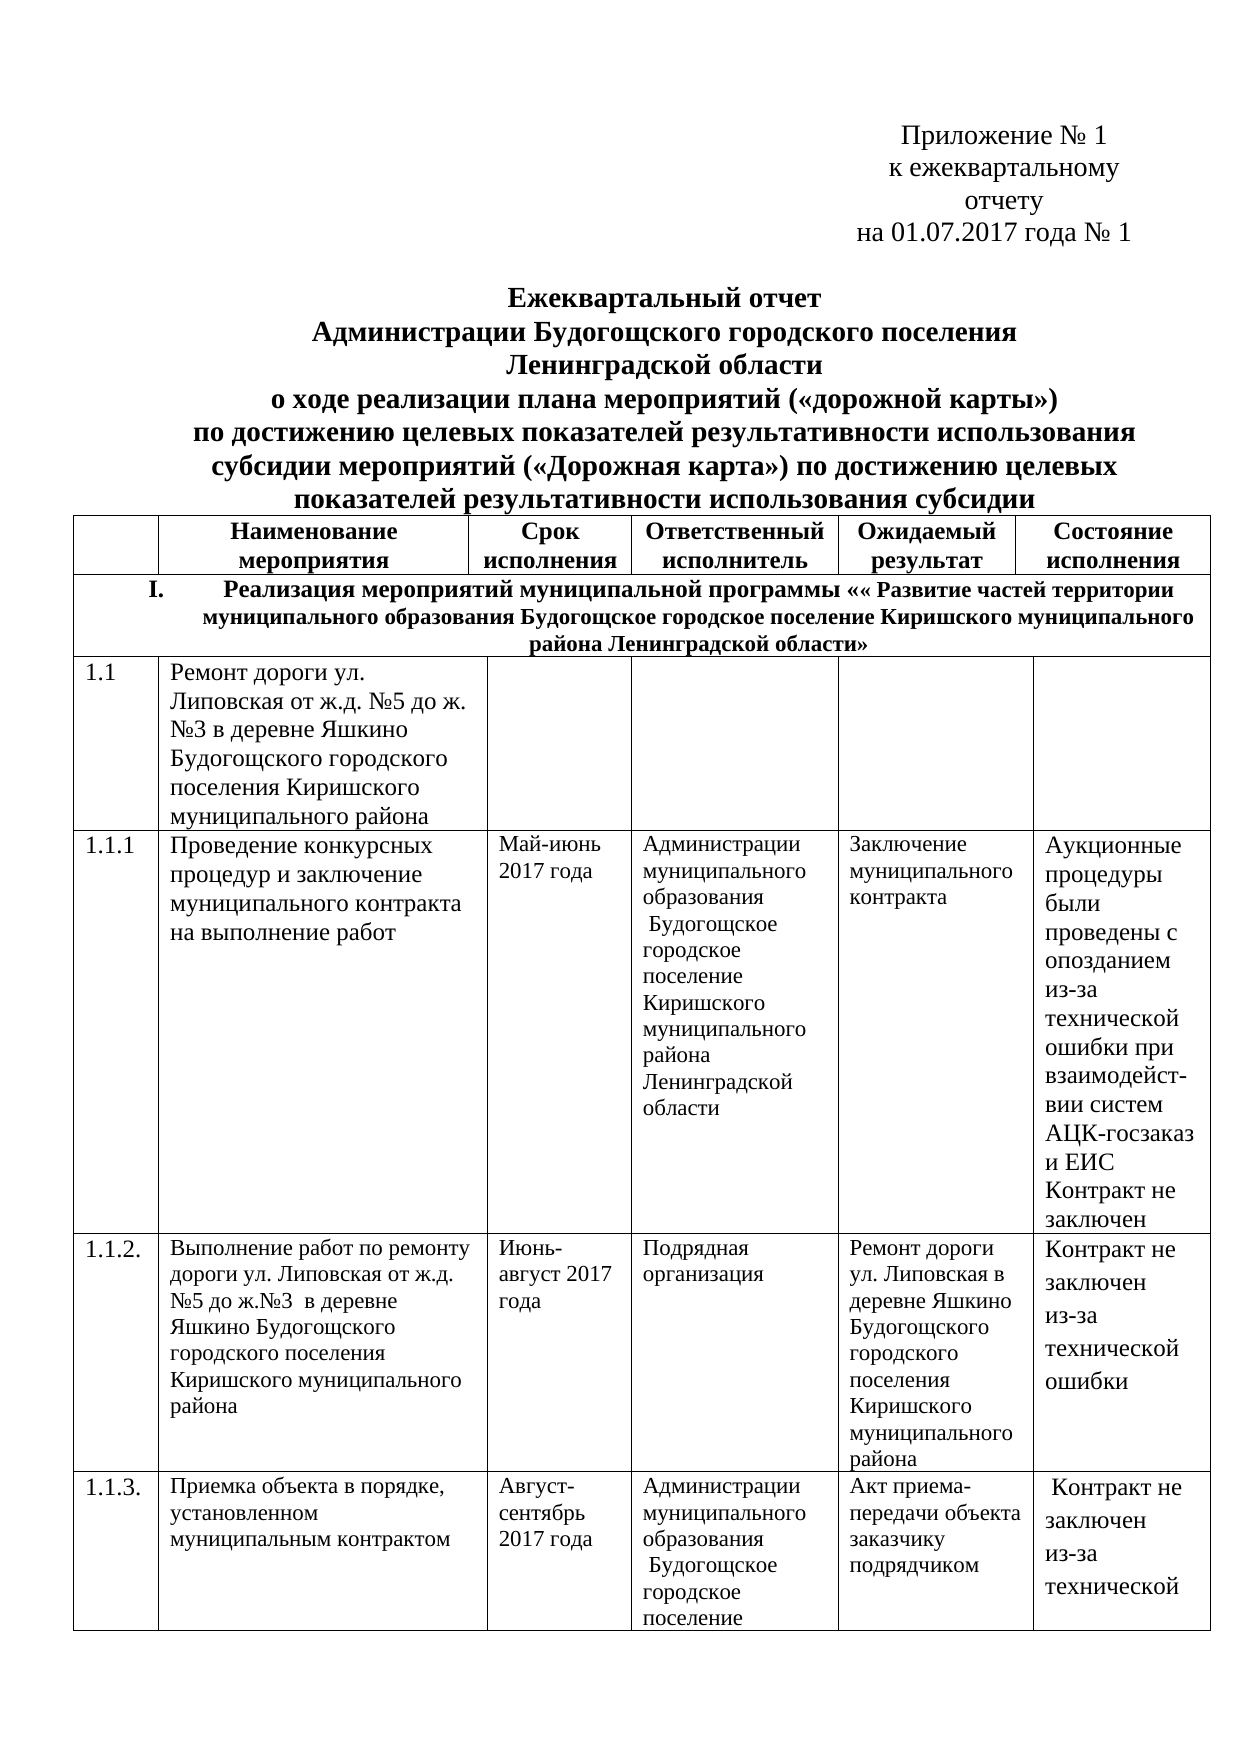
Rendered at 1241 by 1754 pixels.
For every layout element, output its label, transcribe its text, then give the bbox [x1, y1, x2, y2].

table_cell Аукционные процедуры были проведены с опозданием из-за технической ошибки при взаимодейст-вии систем АЦК-госзаказ и ЕИС Контракт не заключен [1034, 831, 1210, 1233]
table_header Наименование мероприятия [159, 516, 468, 573]
table_cell Заключение муниципального контракта [839, 831, 1033, 1233]
text Ежеквартальный отчет [177, 280, 1152, 314]
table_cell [1034, 1472, 1210, 1630]
table_cell Июнь-август 2017 года [488, 1234, 631, 1471]
table_cell 1.1.1 [74, 831, 158, 1233]
text о ходе реализации плана мероприятий («дорожной карты») [177, 381, 1152, 414]
table_cell Администрации муниципального образования Будогощское городское поселение Киришского муниципального района Ленинградской области [632, 831, 838, 1233]
text Администрации Будогощского городского поселения [177, 314, 1152, 347]
table_cell Выполнение работ по ремонту дороги ул. Липовская от ж.д. №5 до ж.№3 в деревне Яшкино Будогощского городского поселения Киришского муниципального района [159, 1234, 487, 1471]
table_cell 1.1.3. [74, 1472, 158, 1630]
table_header Ожидаемый результат [839, 516, 1015, 573]
table_cell Ремонт дороги ул. Липовская в деревне Яшкино Будогощского городского поселения Киришского муниципального района [839, 1234, 1033, 1471]
table_cell Проведение конкурсных процедур и заключение муниципального контракта на выполнение работ [159, 831, 487, 1233]
table_cell Подрядная организация [632, 1234, 838, 1471]
text Приложение № 1 [856, 118, 1152, 151]
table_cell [488, 1472, 631, 1630]
table_header Состояние исполнения [1016, 516, 1210, 573]
table_cell [488, 657, 631, 829]
table_header Срок исполнения [469, 516, 631, 573]
table_cell Контракт не заключен из-за технической ошибки [1034, 1234, 1210, 1471]
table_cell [839, 1472, 1033, 1630]
text Ленинградской области [177, 347, 1152, 381]
text по достижению целевых показателей результативности использования субсидии мероприятий («Дорожная карта») по достижению целевых показателей результативности использования субсидии [177, 414, 1152, 515]
table_cell [839, 657, 1033, 829]
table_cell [159, 1472, 487, 1630]
table_header Ответственный исполнитель [632, 516, 838, 573]
table_cell [632, 657, 838, 829]
table_cell 1.1 [74, 657, 158, 829]
text на 01.07.2017 года № 1 [856, 215, 1152, 248]
table_header [74, 516, 158, 573]
text к ежеквартальному отчету [856, 151, 1152, 215]
table_cell Май-июнь 2017 года [488, 831, 631, 1233]
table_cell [632, 1472, 838, 1630]
table_cell [1034, 657, 1210, 829]
table_cell Ремонт дороги ул. Липовская от ж.д. №5 до ж.№3 в деревне Яшкино Будогощского городского поселения Киришского муниципального района [159, 657, 487, 829]
table_cell Реализация мероприятий муниципальной программы «« Развитие частей территории муниципального образования Будогощское городское поселение Киришского муниципального района Ленинградской области» [74, 575, 1210, 656]
table_cell 1.1.2. [74, 1234, 158, 1471]
